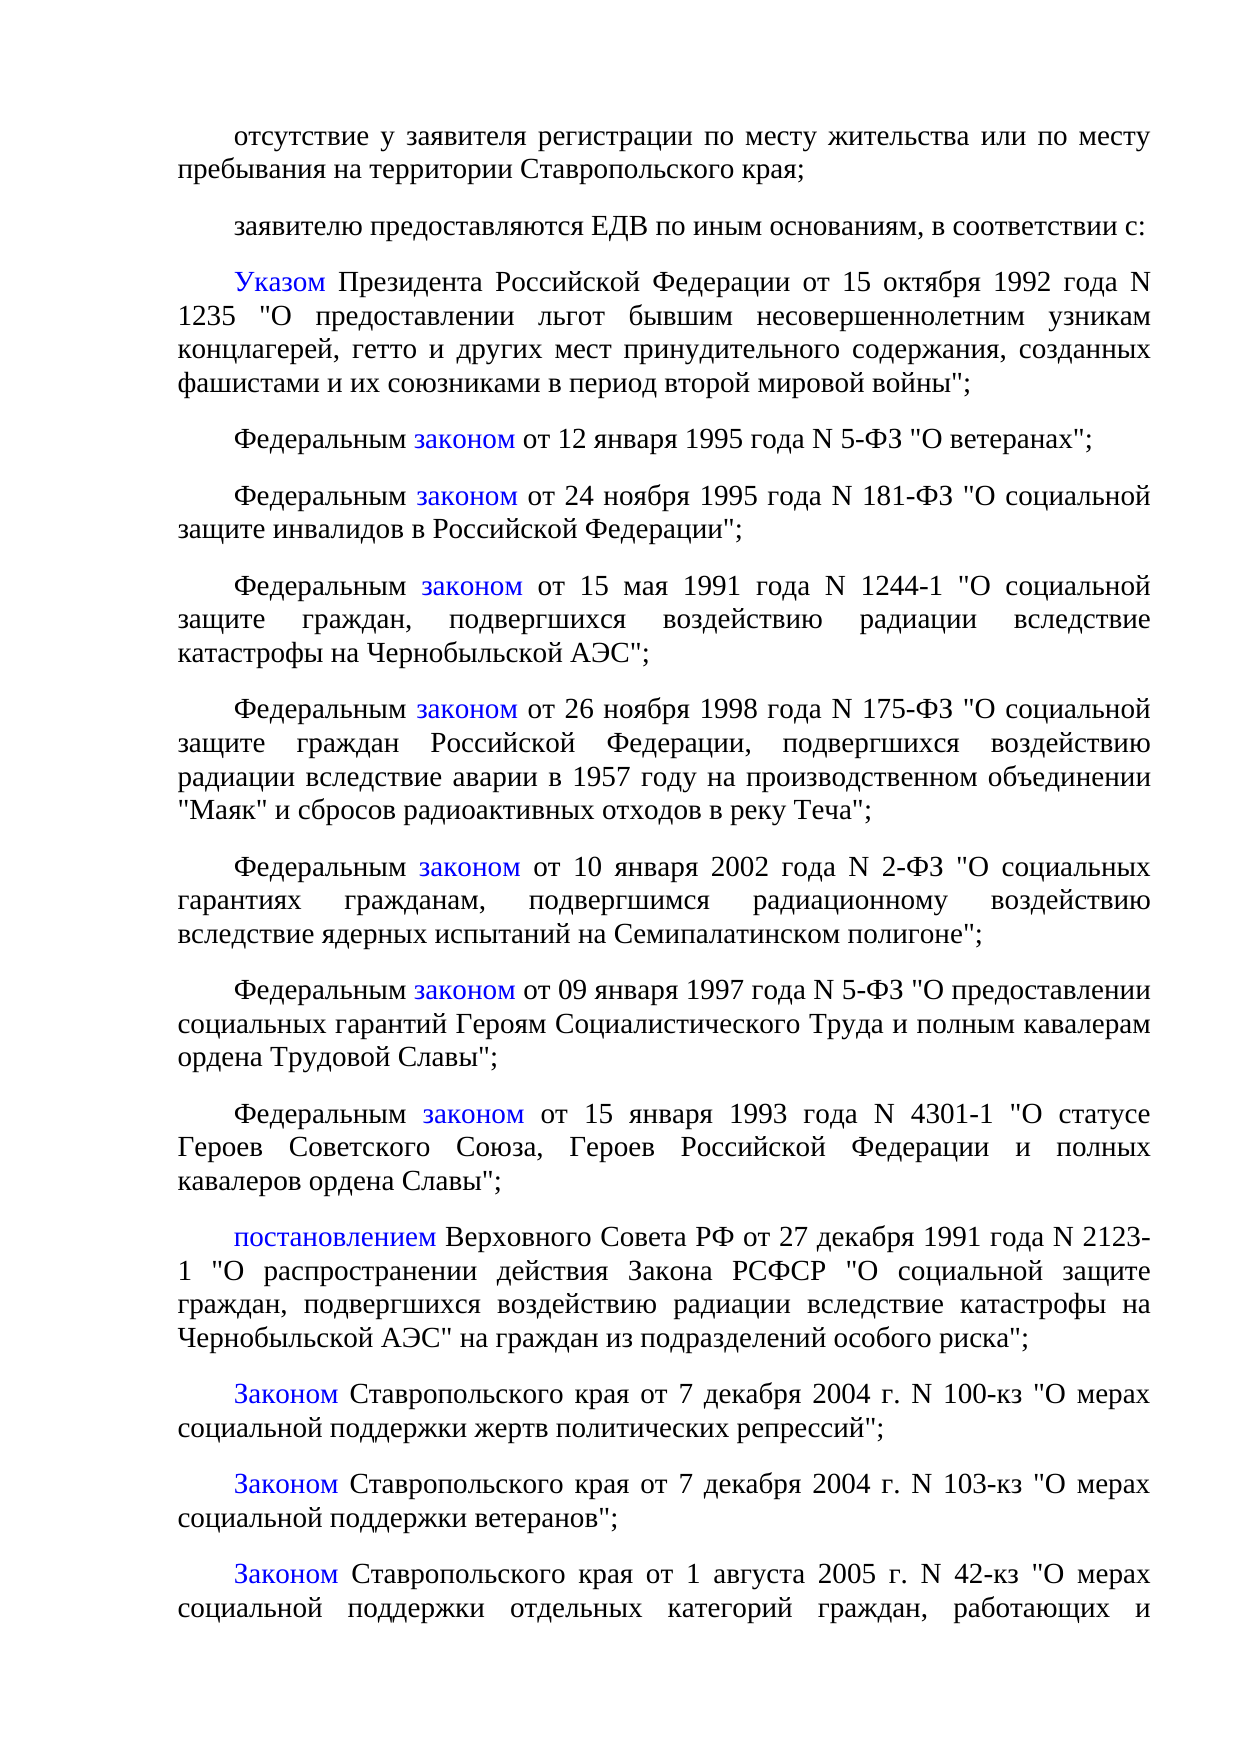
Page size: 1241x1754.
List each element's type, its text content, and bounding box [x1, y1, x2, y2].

text Федеральным законом от 09 января 1997 года N 5-ФЗ "О предоставлении социальных гарантий Героям Социалистического Труда и полным кавалерам ордена Трудовой Славы"; [177, 972, 1152, 1073]
text Федеральным законом от 24 ноября 1995 года N 181-ФЗ "О социальной защите инвалидов в Российской Федерации"; [177, 478, 1152, 545]
text постановлением Верховного Совета РФ от 27 декабря 1991 года N 2123-1 "О распространении действия Закона РСФСР "О социальной защите граждан, подвергшихся воздействию радиации вследствие катастрофы на Чернобыльской АЭС" на граждан из подразделений особого риска"; [177, 1219, 1152, 1353]
text Федеральным законом от 12 января 1995 года N 5-ФЗ "О ветеранах"; [177, 422, 1152, 455]
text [177, 1556, 1152, 1623]
text отсутствие у заявителя регистрации по месту жительства или по месту пребывания на территории Ставропольского края; [177, 118, 1152, 185]
text Законом Ставропольского края от 7 декабря 2004 г. N 100-кз "О мерах социальной поддержки жертв политических репрессий"; [177, 1376, 1152, 1443]
text Федеральным законом от 15 мая 1991 года N 1244-1 "О социальной защите граждан, подвергшихся воздействию радиации вследствие катастрофы на Чернобыльской АЭС"; [177, 568, 1152, 669]
text Федеральным законом от 10 января 2002 года N 2-ФЗ "О социальных гарантиях гражданам, подвергшимся радиационному воздействию вследствие ядерных испытаний на Семипалатинском полигоне"; [177, 849, 1152, 949]
text Указом Президента Российской Федерации от 15 октября 1992 года N 1235 "О предоставлении льгот бывшим несовершеннолетним узникам концлагерей, гетто и других мест принудительного содержания, созданных фашистами и их союзниками в период второй мировой войны"; [177, 264, 1152, 399]
text Федеральным законом от 15 января 1993 года N 4301-1 "О статусе Героев Советского Союза, Героев Российской Федерации и полных кавалеров ордена Славы"; [177, 1096, 1152, 1196]
text Законом Ставропольского края от 7 декабря 2004 г. N 103-кз "О мерах социальной поддержки ветеранов"; [177, 1466, 1152, 1533]
text заявителю предоставляются ЕДВ по иным основаниям, в соответствии с: [177, 208, 1152, 242]
text Федеральным законом от 26 ноября 1998 года N 175-ФЗ "О социальной защите граждан Российской Федерации, подвергшихся воздействию радиации вследствие аварии в 1957 году на производственном объединении "Маяк" и сбросов радиоактивных отходов в реку Теча"; [177, 692, 1152, 826]
